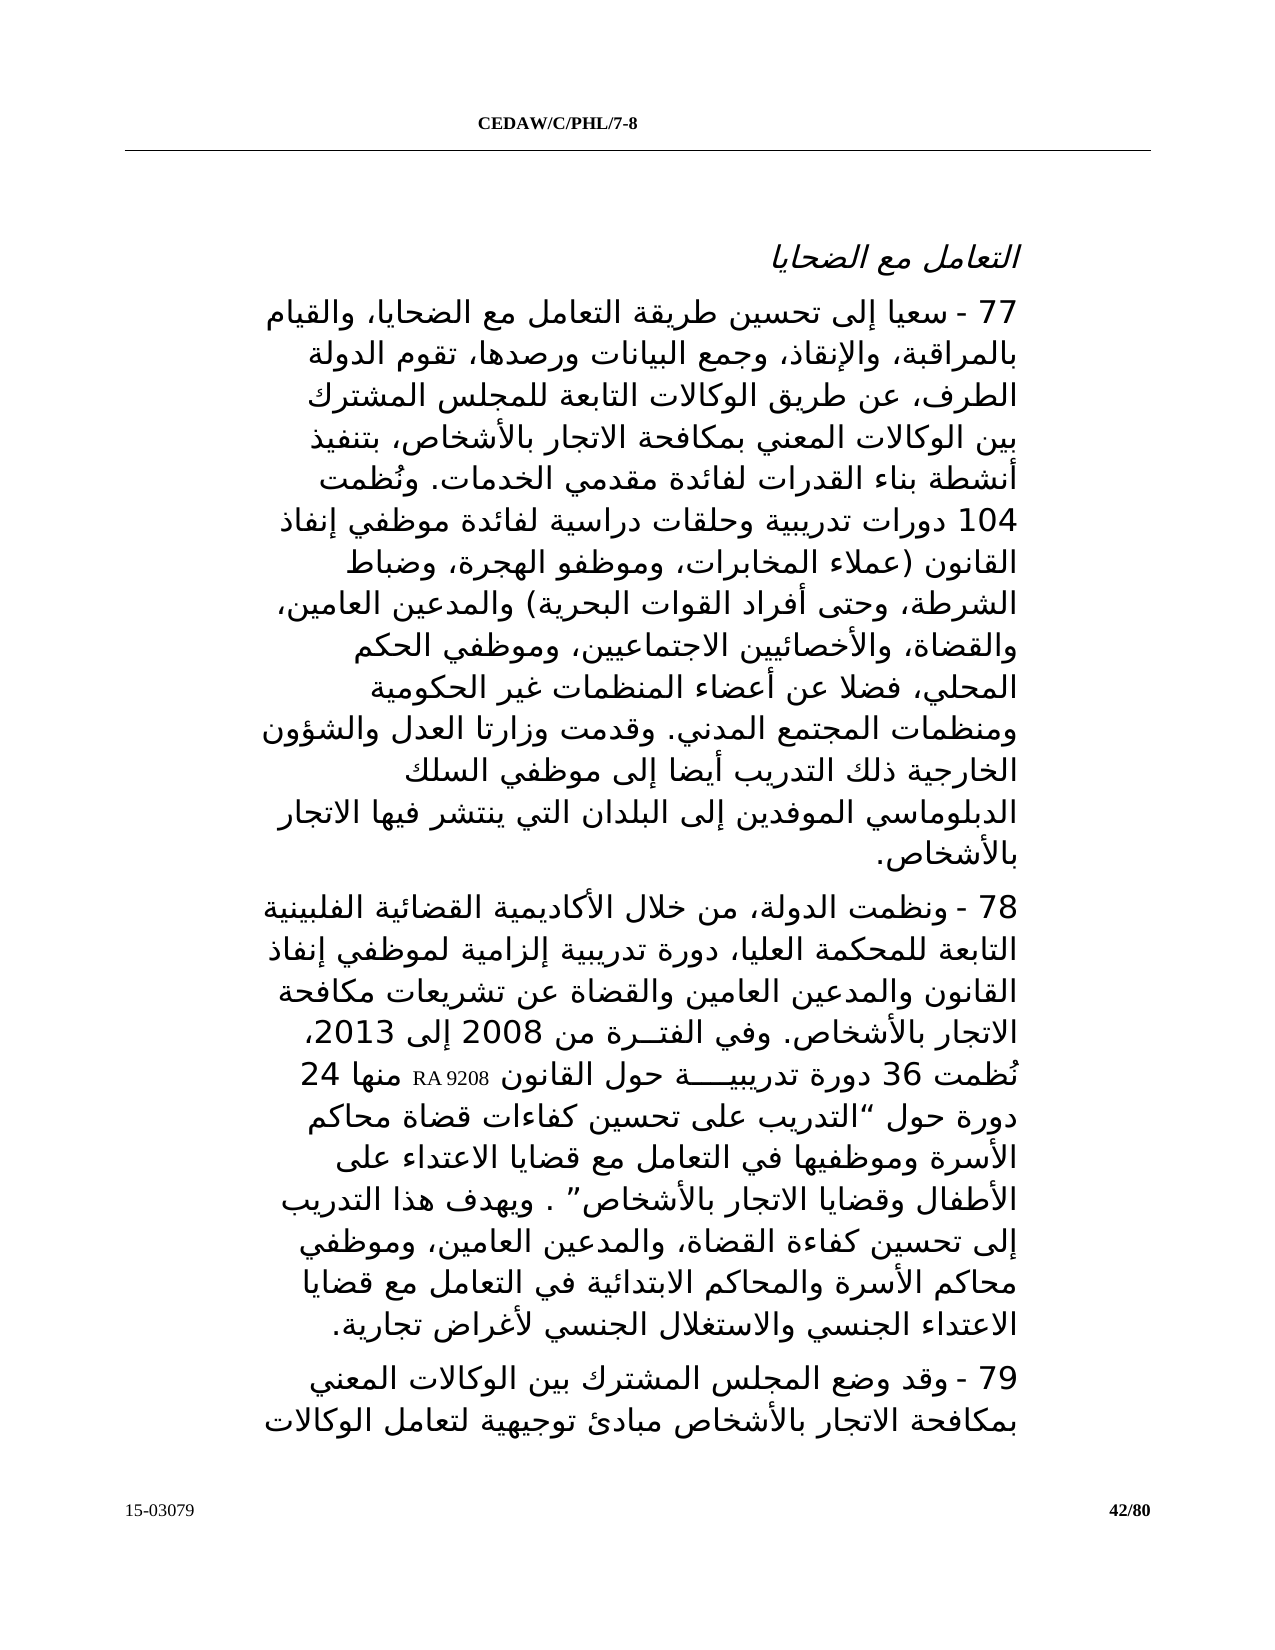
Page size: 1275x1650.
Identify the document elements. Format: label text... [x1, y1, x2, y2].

text 78 - ونظمت الدولة، من خلال الأكاديمية القضائية الفلبينية التابعة للمحكمة العليا، دورة تدريبية إلزامية لموظفي إنفاذ القانون والمدعين العامين والقضاة عن تشريعات مكافحة الاتجار بالأشخاص. وفي الفتــرة من 2008 إلى 2013، نُظمت 36 دورة تدريبيــــة حول القانون RA 9208 منها 24 دورة حول “التدريب على تحسين كفاءات قضاة محاكم الأسرة وموظفيها في التعامل مع قضايا الاعتداء على الأطفال وقضايا الاتجار بالأشخاص” . ويهدف هذا التدريب إلى تحسين كفاءة القضاة، والمدعين العامين، وموظفي محاكم الأسرة والمحاكم الابتدائية في التعامل مع قضايا الاعتداء الجنسي والاستغلال الجنسي لأغراض تجارية. [256, 886, 1018, 1344]
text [256, 1356, 1018, 1440]
text التعامل مع الضحايا [256, 236, 1151, 277]
text 77 - سعيا إلى تحسين طريقة التعامل مع الضحايا، والقيام بالمراقبة، والإنقاذ، وجمع البيانات ورصدها، تقوم الدولة الطرف، عن طريق الوكالات التابعة للمجلس المشترك بين الوكالات المعني بمكافحة الاتجار بالأشخاص، بتنفيذ أنشطة بناء القدرات لفائدة مقدمي الخدمات. ونُظمت 104 دورات تدريبية وحلقات دراسية لفائدة موظفي إنفاذ القانون (عملاء المخابرات، وموظفو الهجرة، وضباط الشرطة، وحتى أفراد القوات البحرية) والمدعين العامين، والقضاة، والأخصائيين الاجتماعيين، وموظفي الحكم المحلي، فضلا عن أعضاء المنظمات غير الحكومية ومنظمات المجتمع المدني. وقدمت وزارتا العدل والشؤون الخارجية ذلك التدريب أيضا إلى موظفي السلك الدبلوماسي الموفدين إلى البلدان التي ينتشر فيها الاتجار بالأشخاص. [256, 290, 1018, 873]
